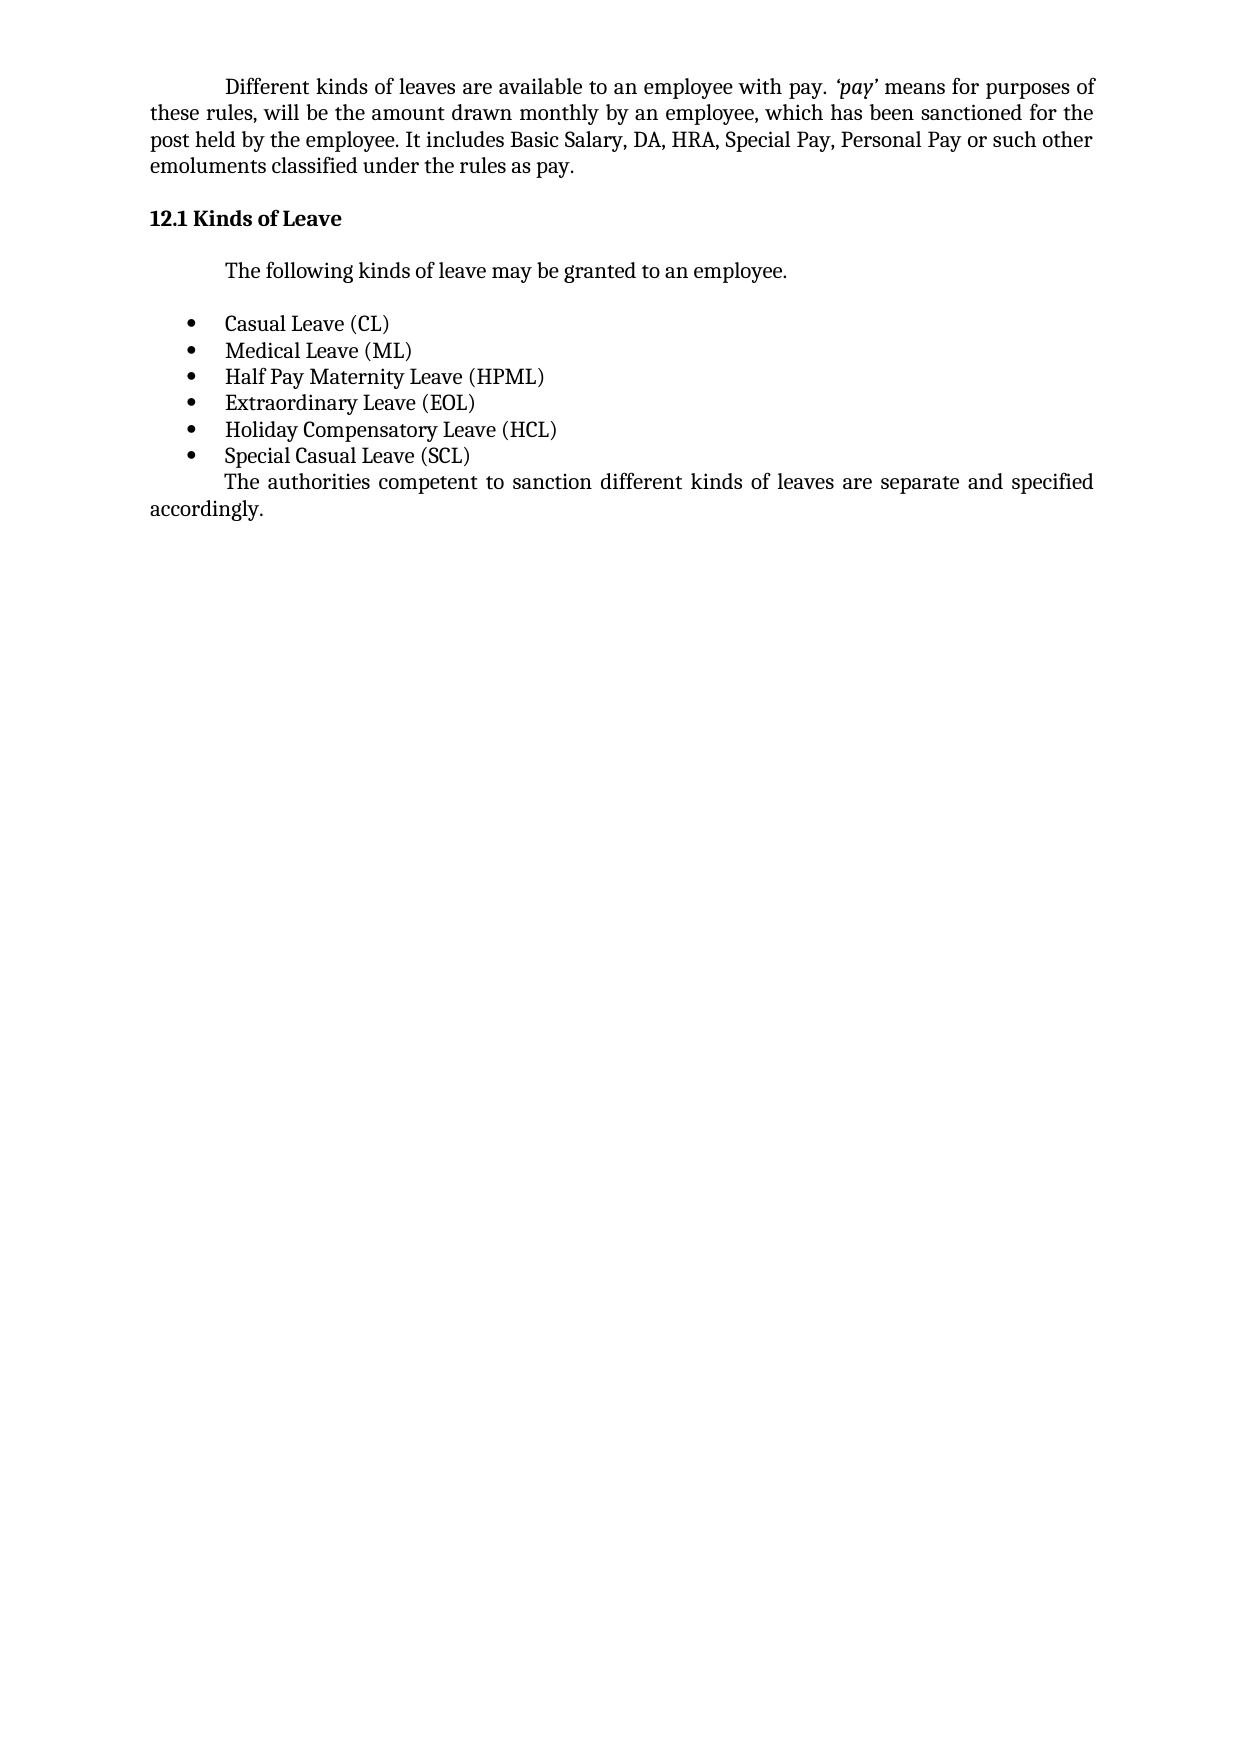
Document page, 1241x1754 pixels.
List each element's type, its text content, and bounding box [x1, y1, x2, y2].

text 12.1 Kinds of Leave [150, 206, 1095, 232]
list Holiday Compensatory Leave (HCL) [187, 416, 1095, 443]
text The authorities competent to sanction different kinds of leaves are separate and specified accordingly. [150, 469, 1095, 522]
text The following kinds of leave may be granted to an employee. [150, 258, 1095, 285]
text Different kinds of leaves are available to an employee with pay. ‘pay’ means for purposes of these rules, will be the amount drawn monthly by an employee, which has been sanctioned for the post held by the employee. It includes Basic Salary, DA, HRA, Special Pay, Personal Pay or such other emoluments classified under the rules as pay. [150, 74, 1095, 179]
list Extraordinary Leave (EOL) [187, 390, 1095, 416]
list Special Casual Leave (SCL) [187, 443, 1095, 469]
list Casual Leave (CL) [187, 311, 1095, 337]
list Half Pay Maternity Leave (HPML) [187, 364, 1095, 390]
list Medical Leave (ML) [187, 337, 1095, 364]
